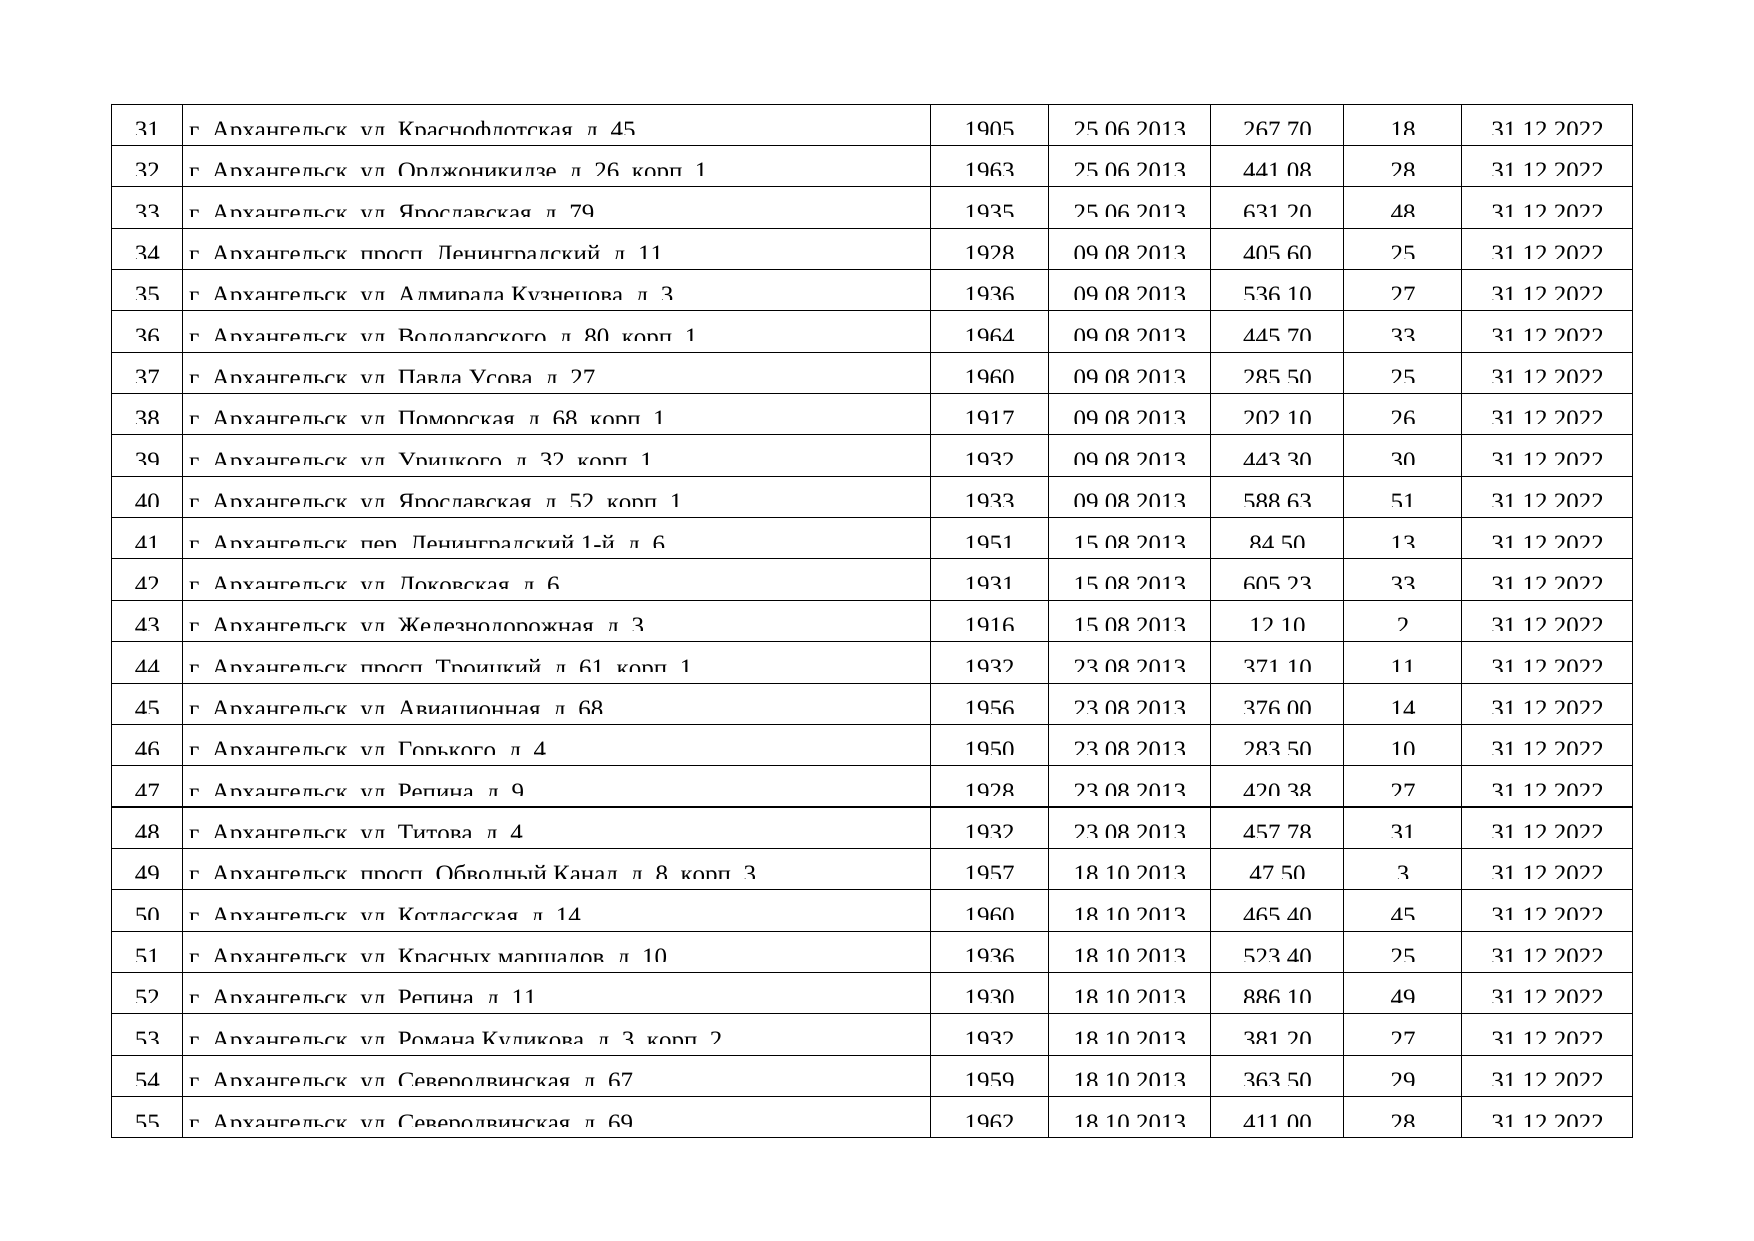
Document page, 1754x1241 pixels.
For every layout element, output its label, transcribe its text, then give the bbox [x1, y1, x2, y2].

table_cell 31.12.2022 [1462, 890, 1632, 931]
table_cell 36 [112, 311, 182, 352]
table_cell 3 [1344, 849, 1461, 889]
table_cell 1932 [931, 808, 1048, 848]
table_cell 30 [1344, 435, 1461, 476]
table_cell 1963 [931, 146, 1048, 186]
table_cell г. Архангельск, ул. Железнодорожная, д. 3 [183, 601, 930, 641]
table_cell 37 [112, 353, 182, 393]
table_cell 14 [1344, 684, 1461, 724]
table_cell 31.12.2022 [1462, 518, 1632, 558]
table_cell 31.12.2022 [1462, 229, 1632, 269]
table_cell 15.08.2013 [1049, 601, 1210, 641]
table_cell 1960 [931, 890, 1048, 931]
table_cell 31.12.2022 [1462, 1014, 1632, 1054]
table_cell 283,50 [1211, 725, 1343, 765]
table_cell 18.10.2013 [1049, 932, 1210, 972]
table_cell 25.06.2013 [1049, 146, 1210, 186]
table_cell 31.12.2022 [1462, 642, 1632, 682]
table_cell 1951 [931, 518, 1048, 558]
table_cell 523,40 [1211, 932, 1343, 972]
table_cell 1928 [931, 229, 1048, 269]
table_cell 12,10 [1211, 601, 1343, 641]
table_cell 1930 [931, 973, 1048, 1013]
table_cell 1931 [931, 559, 1048, 600]
table_cell 31.12.2022 [1462, 601, 1632, 641]
table_cell 31.12.2022 [1462, 932, 1632, 972]
table_cell г. Архангельск, ул. Орджоникидзе, д. 26, корп. 1 [183, 146, 930, 186]
table_cell 31.12.2022 [1462, 270, 1632, 310]
table_cell 536,10 [1211, 270, 1343, 310]
table_cell 405,60 [1211, 229, 1343, 269]
table_cell 09.08.2013 [1049, 394, 1210, 434]
table_cell 1917 [931, 394, 1048, 434]
table_cell 363,50 [1211, 1056, 1343, 1096]
table_cell 51 [1344, 477, 1461, 517]
table_cell 15.08.2013 [1049, 518, 1210, 558]
table_cell 33 [1344, 559, 1461, 600]
table_cell г. Архангельск, ул. Романа Куликова, д. 3, корп. 2 [183, 1014, 930, 1054]
table_cell 46 [112, 725, 182, 765]
table_cell 31.12.2022 [1462, 105, 1632, 145]
table_cell г. Архангельск, ул. Урицкого, д. 32, корп. 1 [183, 435, 930, 476]
table_cell г. Архангельск, ул. Репина, д. 9 [183, 766, 930, 806]
table_cell 31.12.2022 [1462, 725, 1632, 765]
table_cell 28 [1344, 1097, 1461, 1137]
table_cell 1933 [931, 477, 1048, 517]
table_cell 35 [112, 270, 182, 310]
table_cell 11 [1344, 642, 1461, 682]
table_cell 33 [112, 187, 182, 227]
table_cell 1932 [931, 435, 1048, 476]
table_cell 40 [112, 477, 182, 517]
table_cell 445,70 [1211, 311, 1343, 352]
table_cell г. Архангельск, ул. Северодвинская, д. 67 [183, 1056, 930, 1096]
table_cell 18.10.2013 [1049, 973, 1210, 1013]
table_cell 13 [1344, 518, 1461, 558]
table_cell 31.12.2022 [1462, 394, 1632, 434]
table_cell 23.08.2013 [1049, 725, 1210, 765]
table_cell 47 [112, 766, 182, 806]
table_cell 49 [112, 849, 182, 889]
table_cell г. Архангельск, ул. Краснофлотская, д. 45 [183, 105, 930, 145]
table_cell г. Архангельск, просп. Ленинградский, д. 11 [183, 229, 930, 269]
table_cell 381,20 [1211, 1014, 1343, 1054]
table_cell 39 [112, 435, 182, 476]
table_cell г. Архангельск, просп. Троицкий, д. 61, корп. 1 [183, 642, 930, 682]
table_cell 1960 [931, 353, 1048, 393]
table_cell г. Архангельск, ул. Поморская, д. 68, корп. 1 [183, 394, 930, 434]
table_cell 202,10 [1211, 394, 1343, 434]
table_cell г. Архангельск, просп. Обводный Канал, д. 8, корп. 3 [183, 849, 930, 889]
table_cell 09.08.2013 [1049, 477, 1210, 517]
table_cell 1905 [931, 105, 1048, 145]
table_cell 31.12.2022 [1462, 187, 1632, 227]
table_cell г. Архангельск, ул. Ярославская, д. 79 [183, 187, 930, 227]
table_cell 18.10.2013 [1049, 890, 1210, 931]
table_cell 50 [112, 890, 182, 931]
table_cell 09.08.2013 [1049, 353, 1210, 393]
table_cell 27 [1344, 1014, 1461, 1054]
table_cell 27 [1344, 270, 1461, 310]
table_cell 1956 [931, 684, 1048, 724]
table_cell 31.12.2022 [1462, 849, 1632, 889]
table_cell 09.08.2013 [1049, 435, 1210, 476]
table_cell 31.12.2022 [1462, 766, 1632, 806]
table_cell 48 [112, 808, 182, 848]
table_cell 31.12.2022 [1462, 808, 1632, 848]
table_cell 45 [1344, 890, 1461, 931]
table_cell 44 [112, 642, 182, 682]
table_cell г. Архангельск, ул. Репина, д. 11 [183, 973, 930, 1013]
table_cell 886,10 [1211, 973, 1343, 1013]
table_cell 23.08.2013 [1049, 766, 1210, 806]
table_cell г. Архангельск, ул. Павла Усова, д. 27 [183, 353, 930, 393]
table_cell 1959 [931, 1056, 1048, 1096]
table_cell 23.08.2013 [1049, 642, 1210, 682]
table_cell 26 [1344, 394, 1461, 434]
table_cell 605,23 [1211, 559, 1343, 600]
table_cell 1935 [931, 187, 1048, 227]
table_cell 18.10.2013 [1049, 1056, 1210, 1096]
table_cell г. Архангельск, ул. Горького, д. 4 [183, 725, 930, 765]
table_cell г. Архангельск, ул. Адмирала Кузнецова, д. 3 [183, 270, 930, 310]
table_cell 48 [1344, 187, 1461, 227]
table_cell 443,30 [1211, 435, 1343, 476]
table_cell 43 [112, 601, 182, 641]
table_cell 25 [1344, 932, 1461, 972]
table_cell 10 [1344, 725, 1461, 765]
table_cell г. Архангельск, ул. Красных маршалов, д. 10 [183, 932, 930, 972]
table_cell 1962 [931, 1097, 1048, 1137]
table_cell 2 [1344, 601, 1461, 641]
table_cell 25 [1344, 229, 1461, 269]
table_cell 25 [1344, 353, 1461, 393]
table_cell 18.10.2013 [1049, 849, 1210, 889]
table_cell г. Архангельск, ул. Северодвинская, д. 69 [183, 1097, 930, 1137]
table_cell 53 [112, 1014, 182, 1054]
table_cell 32 [112, 146, 182, 186]
table_cell 25.06.2013 [1049, 187, 1210, 227]
table_cell 31.12.2022 [1462, 477, 1632, 517]
table_cell 1936 [931, 932, 1048, 972]
table_cell 55 [112, 1097, 182, 1137]
table_cell 33 [1344, 311, 1461, 352]
table_cell 09.08.2013 [1049, 311, 1210, 352]
table_cell 420,38 [1211, 766, 1343, 806]
table_cell 285,50 [1211, 353, 1343, 393]
table_cell 1916 [931, 601, 1048, 641]
table_cell 49 [1344, 973, 1461, 1013]
table_cell 1964 [931, 311, 1048, 352]
table_cell 54 [112, 1056, 182, 1096]
table_cell 15.08.2013 [1049, 559, 1210, 600]
table_cell 376,00 [1211, 684, 1343, 724]
table_cell 31.12.2022 [1462, 353, 1632, 393]
table_cell 47,50 [1211, 849, 1343, 889]
table_cell 41 [112, 518, 182, 558]
table_cell 1932 [931, 1014, 1048, 1054]
table_cell 27 [1344, 766, 1461, 806]
table_cell 09.08.2013 [1049, 229, 1210, 269]
table_cell г. Архангельск, ул. Доковская, д. 6 [183, 559, 930, 600]
table_cell 411,00 [1211, 1097, 1343, 1137]
table_cell 465,40 [1211, 890, 1343, 931]
table_cell г. Архангельск, ул. Авиационная, д. 68 [183, 684, 930, 724]
table_cell 1928 [931, 766, 1048, 806]
table_cell 09.08.2013 [1049, 270, 1210, 310]
table_cell 29 [1344, 1056, 1461, 1096]
table_cell 52 [112, 973, 182, 1013]
table_cell г. Архангельск, ул. Титова, д. 4 [183, 808, 930, 848]
table_cell 31.12.2022 [1462, 1056, 1632, 1096]
table_cell 34 [112, 229, 182, 269]
table_cell 31 [1344, 808, 1461, 848]
table_cell г. Архангельск, ул. Володарского, д. 80, корп. 1 [183, 311, 930, 352]
table_cell 23.08.2013 [1049, 684, 1210, 724]
table_cell 18 [1344, 105, 1461, 145]
table_cell 31.12.2022 [1462, 684, 1632, 724]
table_cell 38 [112, 394, 182, 434]
table_cell 51 [112, 932, 182, 972]
table_cell 31.12.2022 [1462, 973, 1632, 1013]
table_cell 631,20 [1211, 187, 1343, 227]
table_cell 1936 [931, 270, 1048, 310]
table_cell 31.12.2022 [1462, 1097, 1632, 1137]
table_cell 18.10.2013 [1049, 1014, 1210, 1054]
table_cell 25.06.2013 [1049, 105, 1210, 145]
table_cell г. Архангельск, ул. Ярославская, д. 52, корп. 1 [183, 477, 930, 517]
table_cell 1957 [931, 849, 1048, 889]
table_cell 45 [112, 684, 182, 724]
table_cell 1932 [931, 642, 1048, 682]
table_cell 31 [112, 105, 182, 145]
table_cell 267,70 [1211, 105, 1343, 145]
table_cell 441,08 [1211, 146, 1343, 186]
table_cell 588,63 [1211, 477, 1343, 517]
table_cell 31.12.2022 [1462, 435, 1632, 476]
table_cell 1950 [931, 725, 1048, 765]
table_cell 28 [1344, 146, 1461, 186]
table_cell 42 [112, 559, 182, 600]
table_cell 31.12.2022 [1462, 559, 1632, 600]
table_cell 31.12.2022 [1462, 146, 1632, 186]
table_cell 457,78 [1211, 808, 1343, 848]
table_cell г. Архангельск, ул. Котласская, д. 14 [183, 890, 930, 931]
table_cell 23.08.2013 [1049, 808, 1210, 848]
table_cell 84,50 [1211, 518, 1343, 558]
table_cell 371,10 [1211, 642, 1343, 682]
table_cell г. Архангельск, пер. Ленинградский 1-й, д. 6 [183, 518, 930, 558]
table_cell 31.12.2022 [1462, 311, 1632, 352]
table_cell 18.10.2013 [1049, 1097, 1210, 1137]
